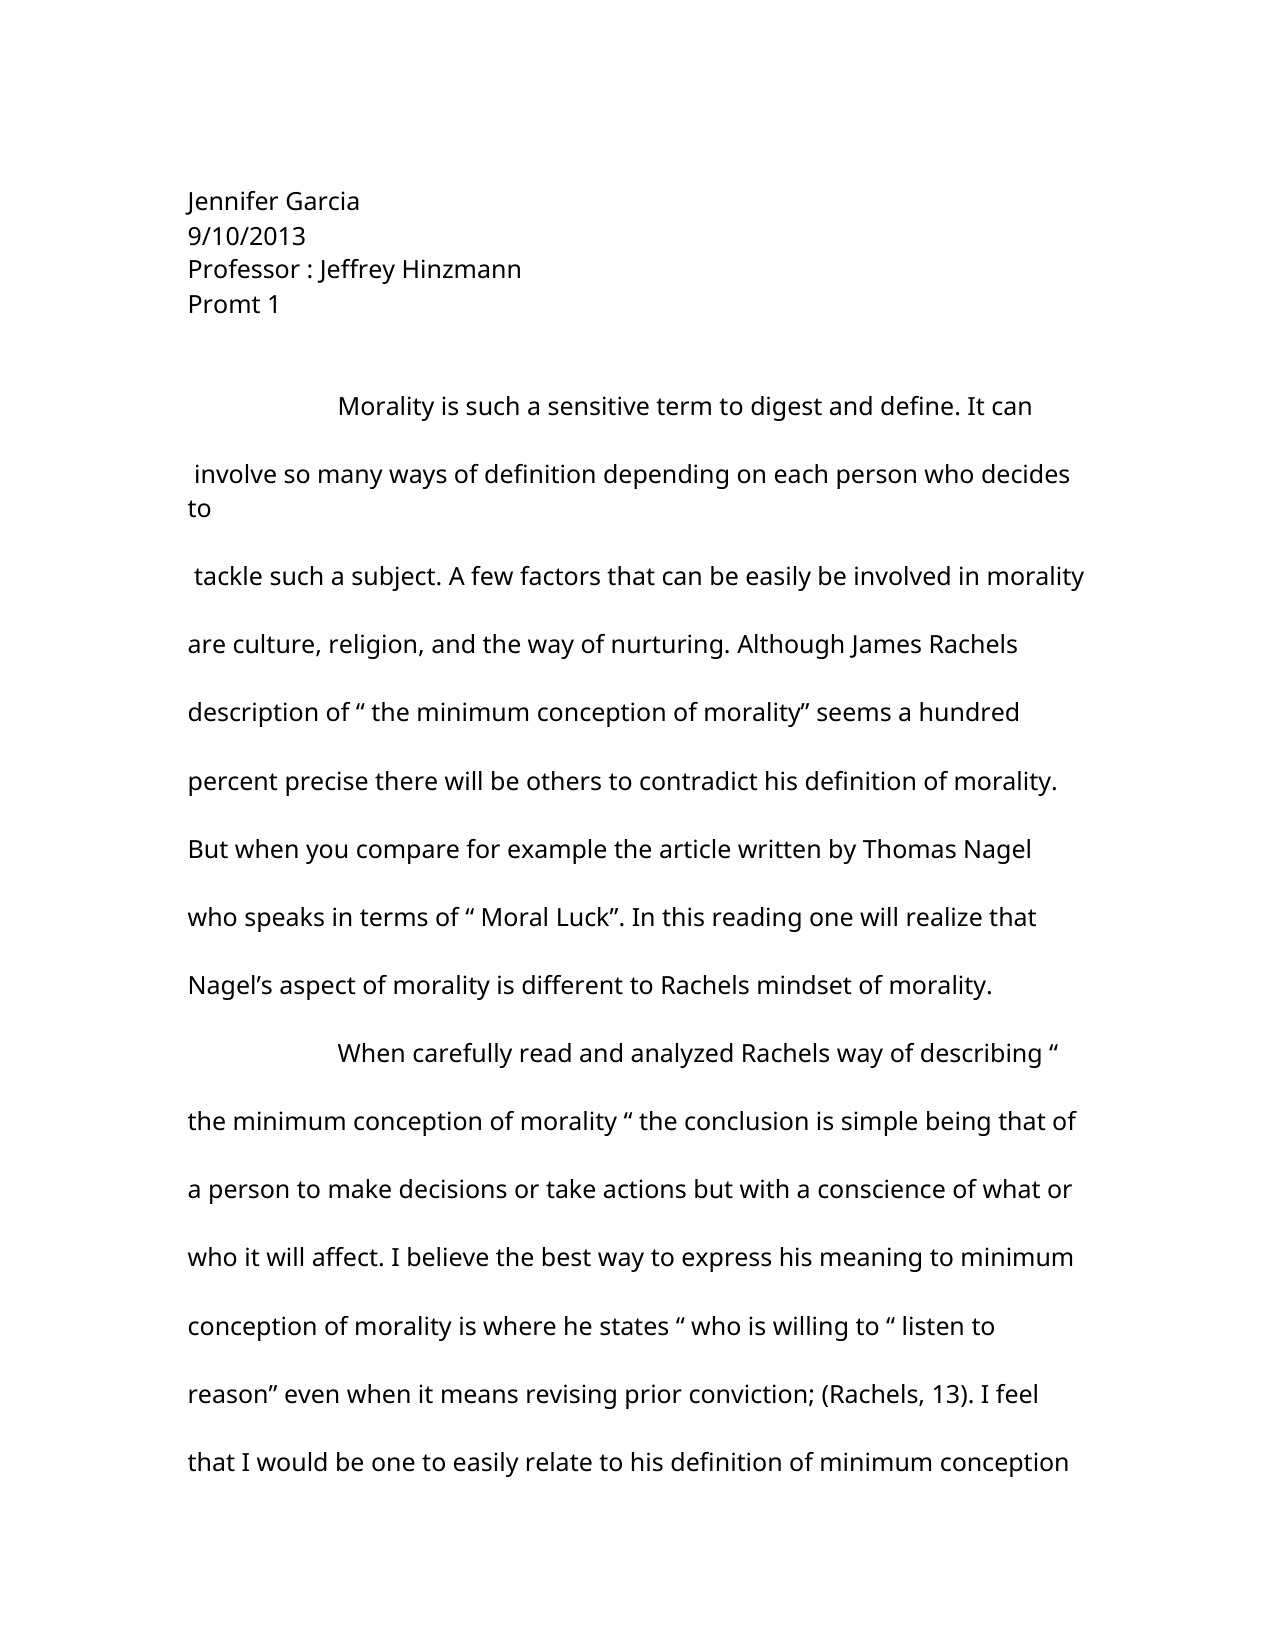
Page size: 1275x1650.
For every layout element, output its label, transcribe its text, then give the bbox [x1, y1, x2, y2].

text Promt 1 [187, 286, 1087, 320]
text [187, 1036, 1087, 1478]
text 9/10/2013 [187, 218, 1087, 252]
text tackle such a subject. A few factors that can be easily be involved in morality are culture, religion, and the way of nurturing. Although James Rachels description of “ the minimum conception of morality” seems a hundred percent precise there will be others to contradict his definition of morality. But when you compare for example the article written by Thomas Nagel who speaks in terms of “ Moral Luck”. In this reading one will realize that Nagel’s aspect of morality is different to Rachels mindset of morality. [187, 559, 1087, 1002]
text Professor : Jeffrey Hinzmann [187, 252, 1087, 286]
text involve so many ways of definition depending on each person who decides to [187, 457, 1087, 525]
text Morality is such a sensitive term to digest and define. It can [187, 388, 1087, 422]
text Jennifer Garcia [187, 184, 1087, 218]
